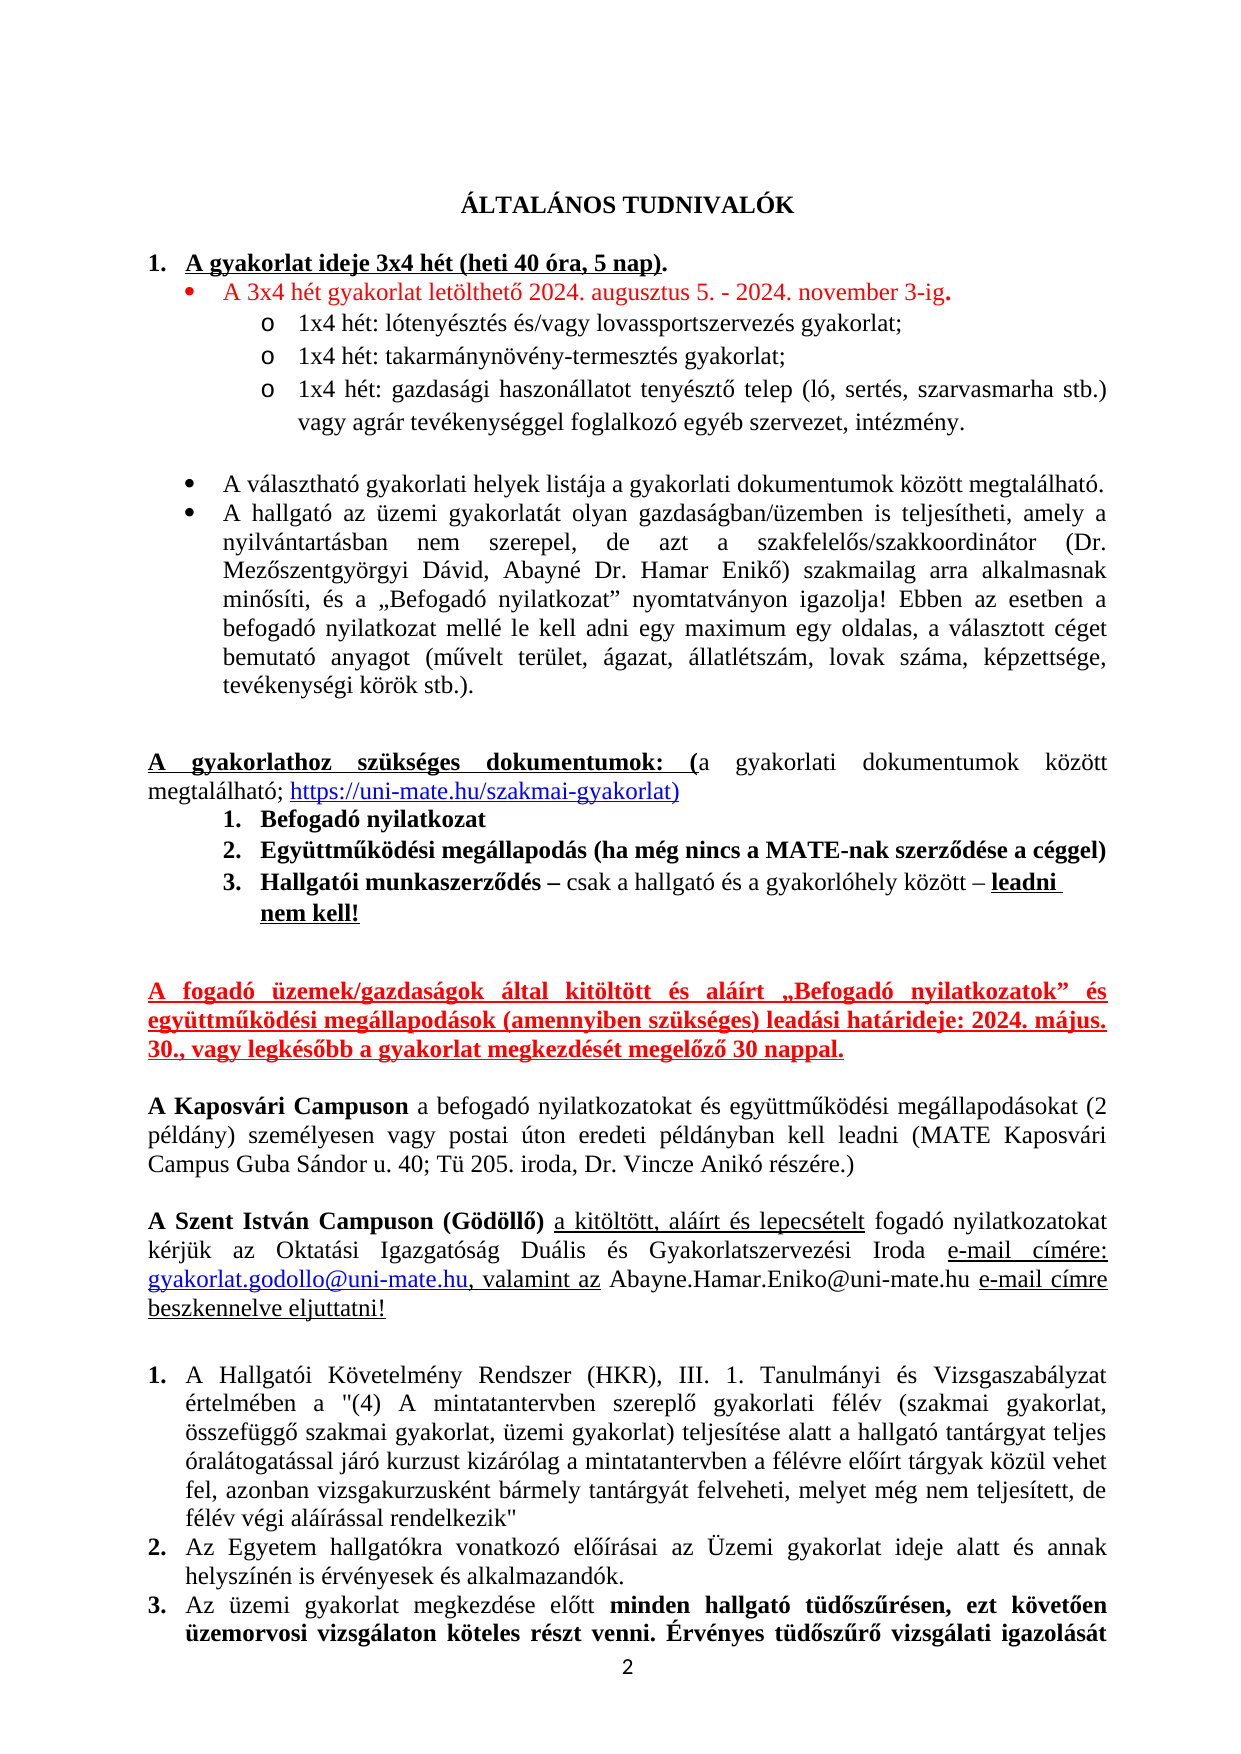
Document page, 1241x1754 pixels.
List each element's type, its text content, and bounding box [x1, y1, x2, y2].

list Hallgatói munkaszerződés – csak a hallgató és a gyakorlóhely között – leadni nem kell! [223, 867, 1107, 926]
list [148, 1590, 1107, 1647]
list A Szent István Campuson (Gödöllő) a kitöltött, aláírt és lepecsételt fogadó nyilatkozatokat kérjük az Oktatási Igazgatóság Duális és Gyakorlatszervezési Iroda e-mail címére: gyakorlat.godollo@uni-mate.hu, valamint az Abayne.Hamar.Eniko@uni-mate.hu e-mail címre beszkennelve eljuttatni! [148, 1206, 1107, 1321]
text A fogadó üzemek/gazdaságok által kitöltött és aláírt „Befogadó nyilatkozatok” és együttműködési megállapodások (amennyiben szükséges) leadási határideje: 2024. május. 30., vagy legkésőbb a gyakorlat megkezdését megelőző 30 nappal. [148, 1003, 1107, 1030]
list A Hallgatói Követelmény Rendszer (HKR), III. 1. Tanulmányi és Vizsgaszabályzat értelmében a "(4) A mintatantervben szereplő gyakorlati félév (szakmai gyakorlat, összefüggő szakmai gyakorlat, üzemi gyakorlat) teljesítése alatt a hallgató tantárgyat teljes óralátogatással járó kurzust kizárólag a mintatantervben a félévre előírt tárgyak közül vehet fel, azonban vizsgakurzusként bármely tantárgyát felveheti, melyet még nem teljesített, de félév végi aláírással rendelkezik" [148, 1360, 1107, 1532]
list A választható gyakorlati helyek listája a gyakorlati dokumentumok között megtalálható. [185, 469, 1107, 498]
list Befogadó nyilatkozat [223, 804, 1107, 833]
text A gyakorlathoz szükséges dokumentumok: (a gyakorlati dokumentumok között megtalálható; https://uni-mate.hu/szakmai-gyakorlat) [148, 747, 1107, 804]
list A gyakorlat ideje 3x4 hét (heti 40 óra, 5 nap). [148, 248, 1107, 277]
list A 3x4 hét gyakorlat letölthető 2024. augusztus 5. - 2024. november 3-ig. [185, 277, 1107, 305]
list A Kaposvári Campuson a befogadó nyilatkozatokat és együttműködési megállapodásokat (2 példány) személyesen vagy postai úton eredeti példányban kell leadni (MATE Kaposvári Campus Guba Sándor u. 40; Tü 205. iroda, Dr. Vincze Anikó részére.) [148, 1091, 1107, 1178]
text ÁLTALÁNOS TUDNIVALÓK [148, 190, 1107, 219]
list 1x4 hét: lótenyésztés és/vagy lovassportszervezés gyakorlat; [260, 308, 1107, 338]
list Az Egyetem hallgatókra vonatkozó előírásai az Üzemi gyakorlat ideje alatt és annak helyszínén is érvényesek és alkalmazandók. [148, 1532, 1107, 1590]
text A fogadó üzemek/gazdaságok által kitöltött és aláírt „Befogadó nyilatkozatok” és együttműködési megállapodások (amennyiben szükséges) leadási határideje: 2024. május. 30., vagy legkésőbb a gyakorlat megkezdését megelőző 30 nappal. [148, 976, 1107, 1001]
list A hallgató az üzemi gyakorlatát olyan gazdaságban/üzemben is teljesítheti, amely a nyilvántartásban nem szerepel, de azt a szakfelelős/szakkoordinátor (Dr. Mezőszentgyörgyi Dávid, Abayné Dr. Hamar Enikő) szakmailag arra alkalmasnak minősíti, és a „Befogadó nyilatkozat” nyomtatványon igazolja! Ebben az esetben a befogadó nyilatkozat mellé le kell adni egy maximum egy oldalas, a választott céget bemutató anyagot (művelt terület, ágazat, állatlétszám, lovak száma, képzettsége, tevékenységi körök stb.). [185, 498, 1107, 699]
list 1x4 hét: gazdasági haszonállatot tenyésztő telep (ló, sertés, szarvasmarha stb.) vagy agrár tevékenységgel foglalkozó egyéb szervezet, intézmény. [260, 374, 1107, 436]
list 1x4 hét: takarmánynövény-termesztés gyakorlat; [260, 341, 1107, 372]
list Együttműködési megállapodás (ha még nincs a MATE-nak szerződése a céggel) [223, 836, 1107, 864]
